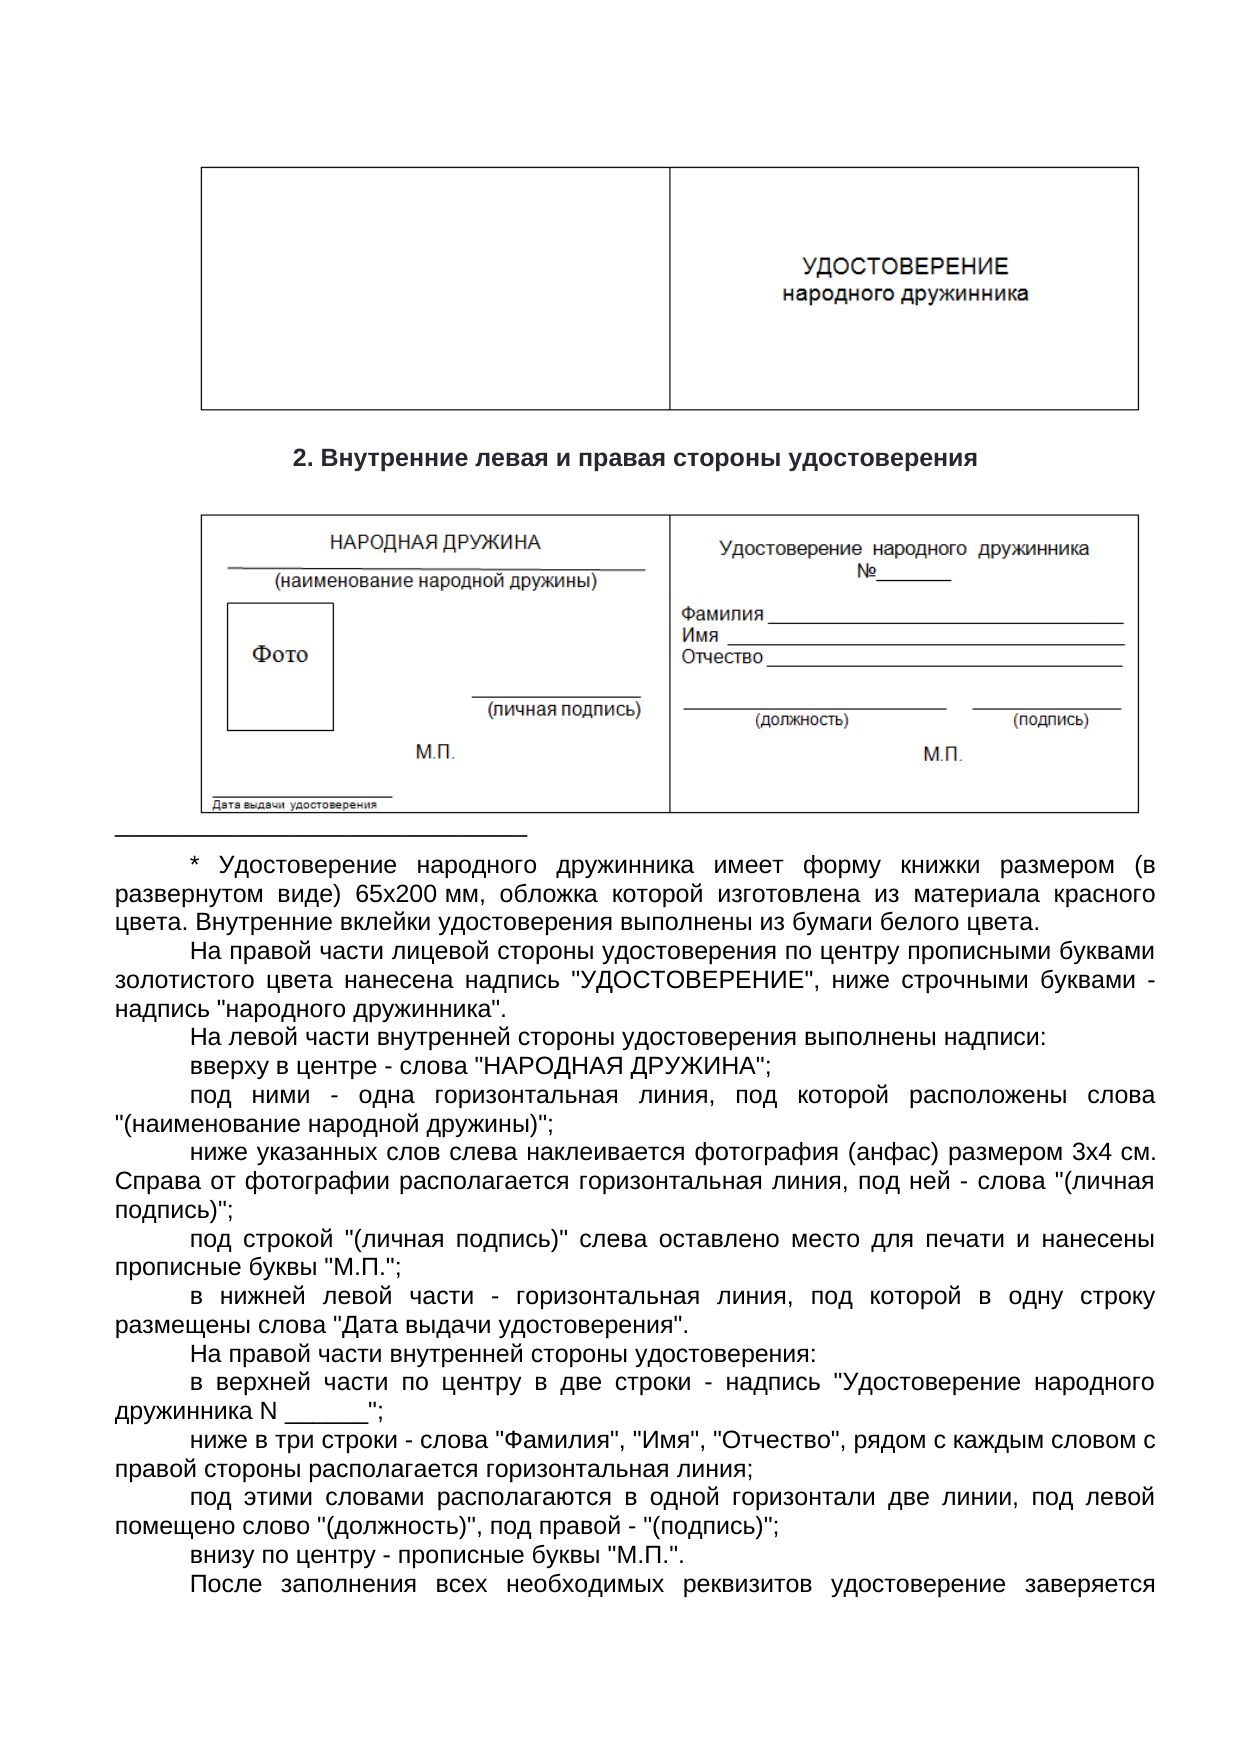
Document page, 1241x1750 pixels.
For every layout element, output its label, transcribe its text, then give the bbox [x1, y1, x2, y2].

text ниже указанных слов слева наклеивается фотография (анфас) размером 3х4 см. Справа от фотографии располагается горизонтальная линия, под ней - слова "(личная подпись)"; [114, 1137, 1157, 1224]
text под этими словами располагаются в одной горизонтали две линии, под левой помещено слово "(должность)", под правой - "(подпись)"; [114, 1482, 1157, 1540]
text под ними - одна горизонтальная линия, под которой расположены слова "(наименование народной дружины)"; [114, 1080, 1157, 1137]
text На правой части внутренней стороны удостоверения: [114, 1339, 1157, 1367]
text под строкой "(личная подпись)" слева оставлено место для печати и нанесены прописные буквы "М.П."; [114, 1224, 1157, 1281]
subtitle 2. Внутренние левая и правая стороны удостоверения [114, 443, 1157, 472]
picture [189, 150, 1151, 432]
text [114, 1569, 1157, 1597]
text внизу по центру - прописные буквы "М.П.". [114, 1540, 1157, 1569]
text ниже в три строки - слова "Фамилия", "Имя", "Отчество", рядом с каждым словом с правой стороны располагается горизонтальная линия; [114, 1425, 1157, 1482]
text * Удостоверение народного дружинника имеет форму книжки размером (в развернутом виде) 65х200 мм, обложка которой изготовлена из материала красного цвета. Внутренние вклейки удостоверения выполнены из бумаги белого цвета. [114, 850, 1157, 936]
text вверху в центре - слова "НАРОДНАЯ ДРУЖИНА"; [114, 1051, 1157, 1080]
picture [189, 512, 1151, 824]
text в нижней левой части - горизонтальная линия, под которой в одну строку размещены слова "Дата выдачи удостоверения". [114, 1281, 1157, 1339]
text ────────────────────────────── [114, 824, 1157, 850]
text На левой части внутренней стороны удостоверения выполнены надписи: [114, 1022, 1157, 1051]
text в верхней части по центру в две строки - надпись "Удостоверение народного дружинника N ______"; [114, 1367, 1157, 1425]
text На правой части лицевой стороны удостоверения по центру прописными буквами золотистого цвета нанесена надпись "УДОСТОВЕРЕНИЕ", ниже строчными буквами - надпись "народного дружинника". [114, 936, 1157, 1022]
